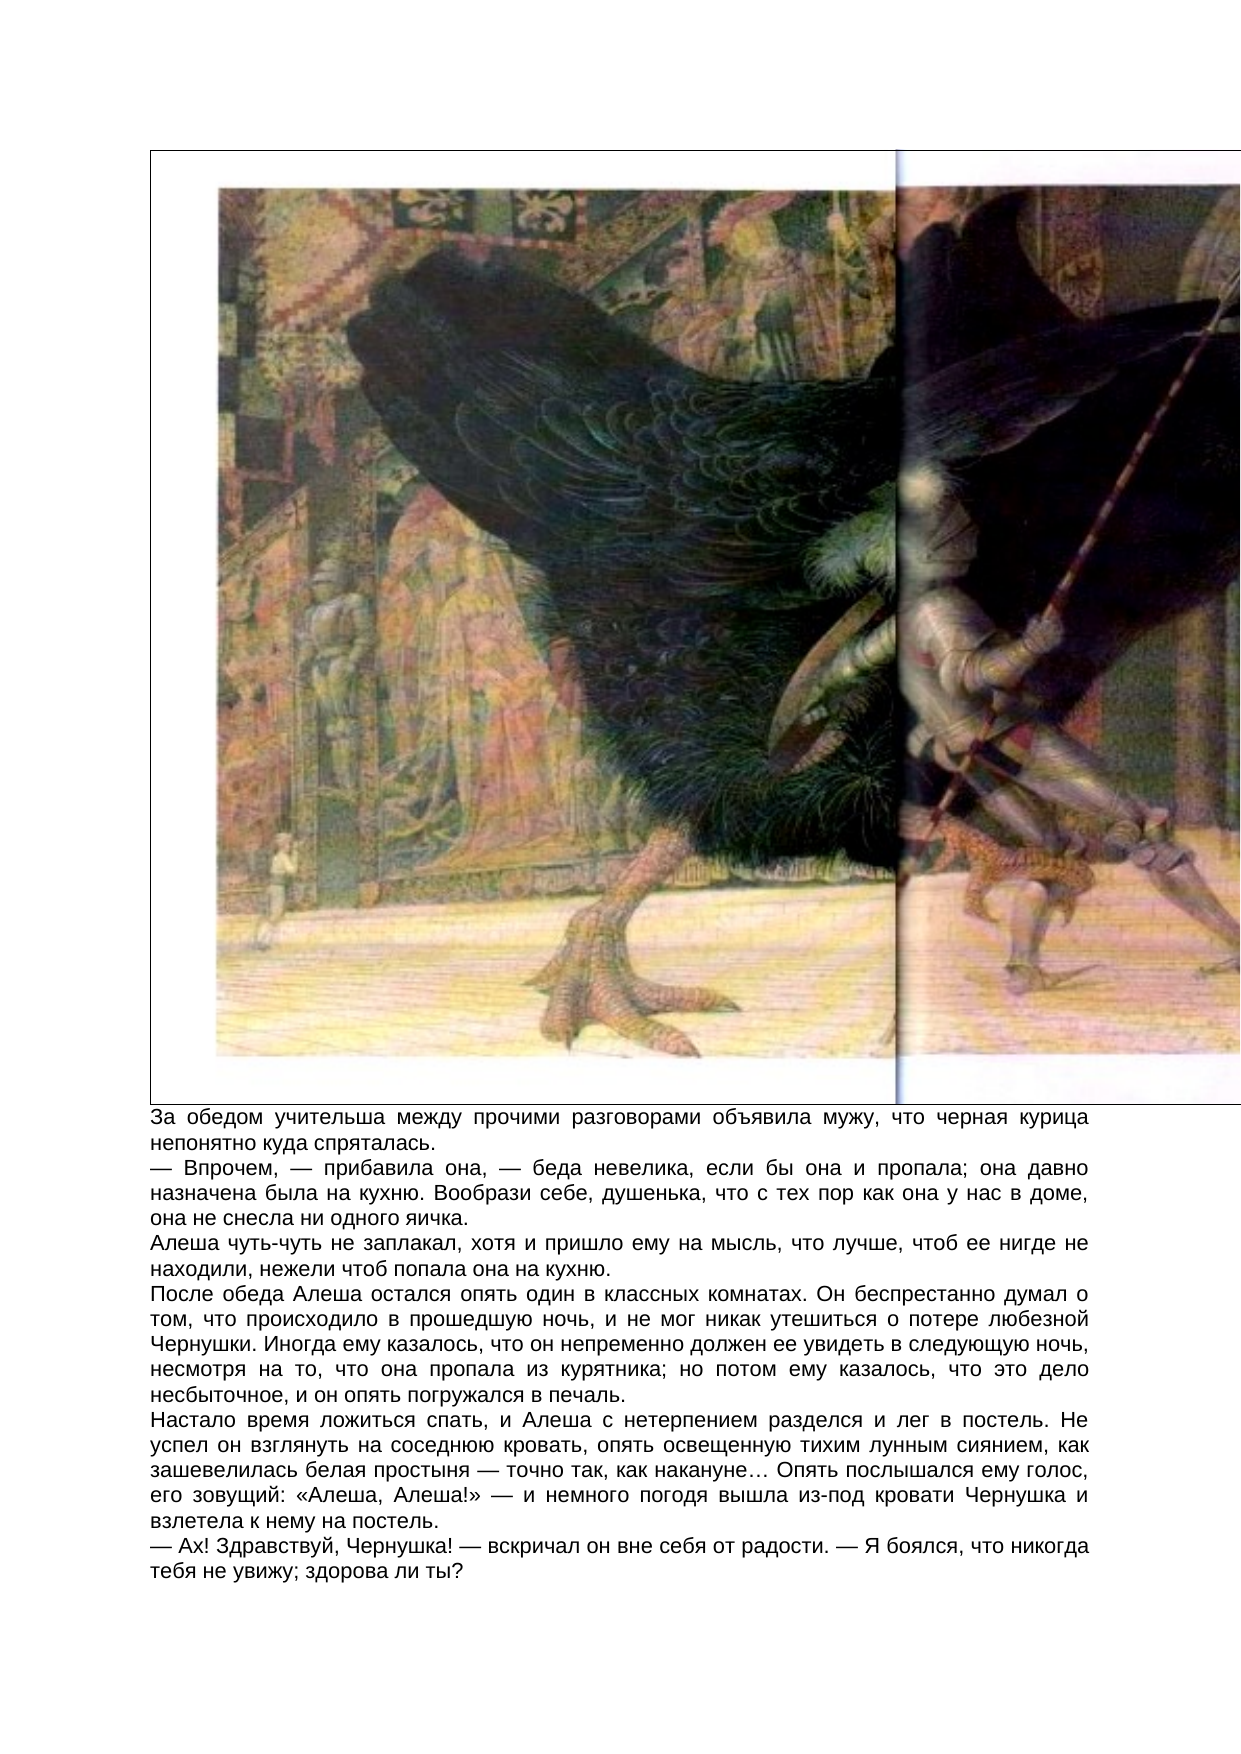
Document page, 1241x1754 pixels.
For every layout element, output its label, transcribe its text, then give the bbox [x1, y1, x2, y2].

picture [151, 151, 1241, 1104]
text — Впрочем, — прибавила она, — беда невелика, если бы она и пропала; она давно назначена была на кухню. Вообрази себе, душенька, что с тех пор как она у нас в доме, она не снесла ни одного яичка. [150, 1155, 1090, 1230]
text Алеша чуть-чуть не заплакал, хотя и пришло ему на мысль, что лучше, чтоб ее нигде не находили, нежели чтоб попала она на кухню. [150, 1230, 1090, 1281]
text После обеда Алеша остался опять один в классных комнатах. Он беспрестанно думал о том, что происходило в прошедшую ночь, и не мог никак утешиться о потере любезной Чернушки. Иногда ему казалось, что он непременно должен ее увидеть в следующую ночь, несмотря на то, что она пропала из курятника; но потом ему казалось, что это дело несбыточное, и он опять погружался в печаль. [150, 1281, 1090, 1407]
text За обедом учительша между прочими разговорами объявила мужу, что черная курица непонятно куда спряталась. [150, 1105, 1090, 1155]
text — Ах! Здравствуй, Чернушка! — вскричал он вне себя от радости. — Я боялся, что никогда тебя не увижу; здорова ли ты? [150, 1533, 1090, 1583]
text Настало время ложиться спать, и Алеша с нетерпением разделся и лег в постель. Не успел он взглянуть на соседнюю кровать, опять освещенную тихим лунным сиянием, как зашевелилась белая простыня — точно так, как накануне… Опять послышался ему голос, его зовущий: «Алеша, Алеша!» — и немного погодя вышла из-под кровати Чернушка и взлетела к нему на постель. [150, 1407, 1090, 1533]
